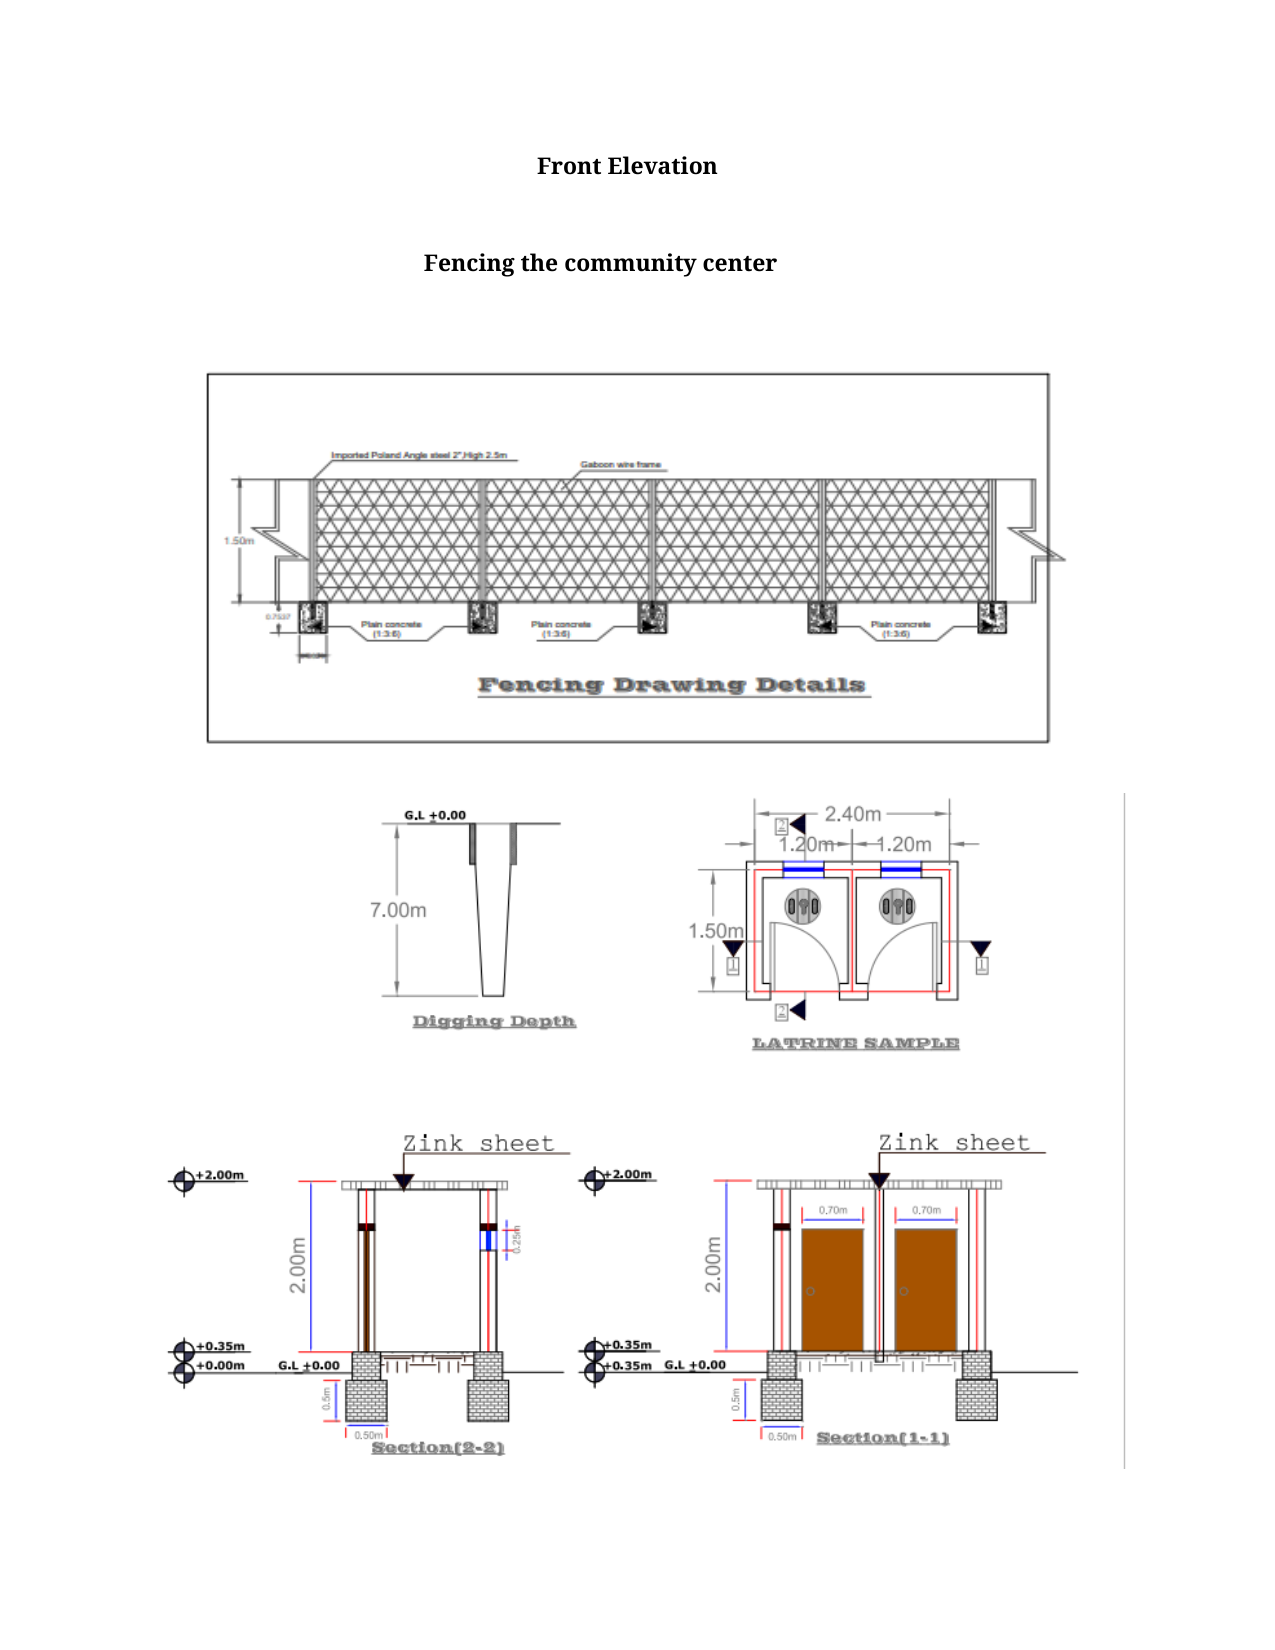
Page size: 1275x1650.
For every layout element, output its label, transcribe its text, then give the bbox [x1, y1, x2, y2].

text Front Elevation [150, 150, 1125, 181]
text Fencing the community center [150, 247, 1125, 278]
picture [150, 297, 1101, 775]
picture [150, 793, 1125, 1469]
